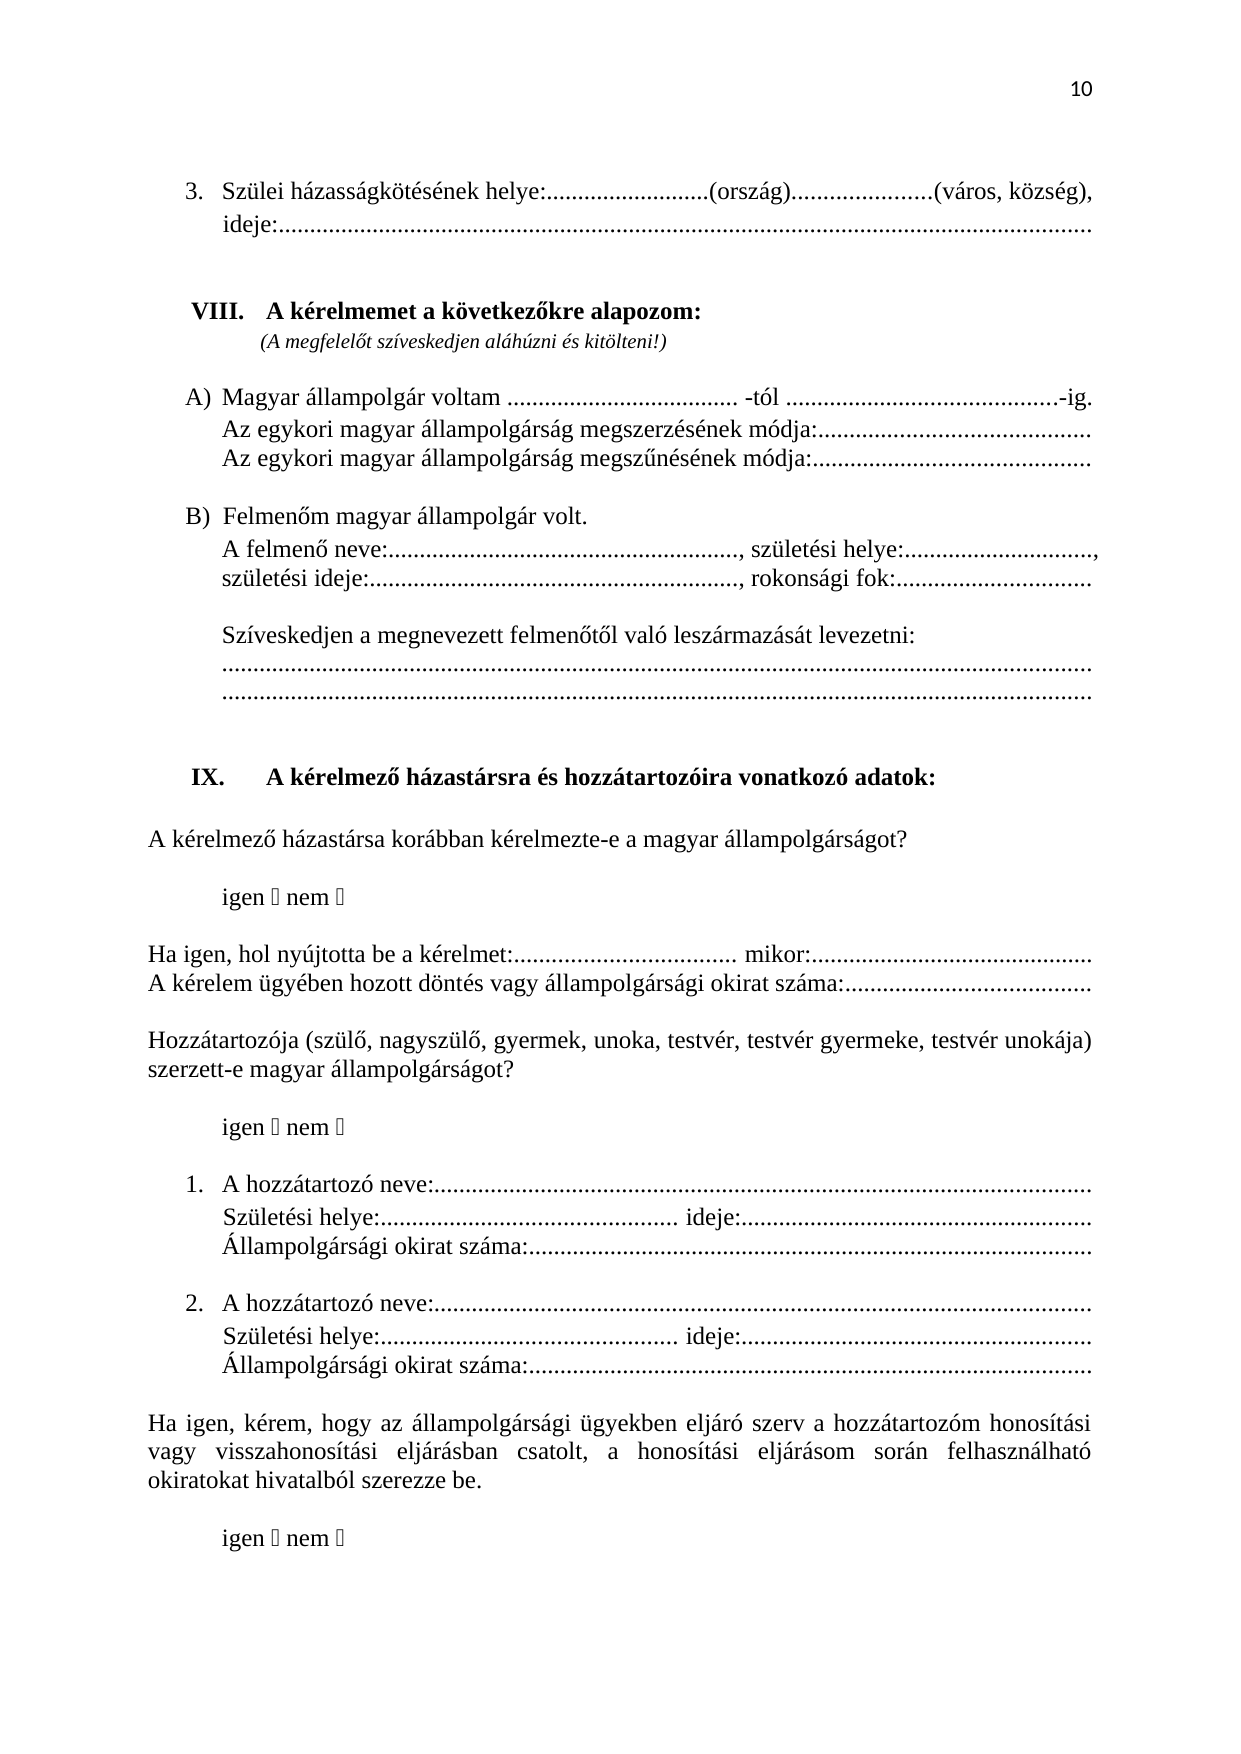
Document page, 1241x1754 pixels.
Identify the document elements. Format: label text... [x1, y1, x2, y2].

text igen nem [148, 882, 1092, 910]
list Felmenőm magyar állampolgár volt. [185, 501, 1092, 529]
text születési ideje: , rokonsági fok: [222, 563, 1092, 591]
text Állampolgársági okirat száma: [148, 1231, 1092, 1260]
text (A megfelelőt szíveskedjen aláhúzni és kitölteni!) [260, 329, 1092, 353]
text ideje: [223, 209, 1092, 238]
text Szíveskedjen a megnevezett felmenőtől való leszármazását levezetni: [222, 620, 1092, 649]
text A felmenő neve: , születési helye: , [222, 534, 1092, 563]
text Ha igen, hol nyújtotta be a kérelmet: mikor: [148, 939, 1092, 968]
text Születési helye: ideje: [223, 1321, 1092, 1350]
list A hozzátartozó neve: [185, 1169, 1092, 1198]
text Az egykori magyar állampolgárság megszerzésének módja: [222, 414, 1092, 443]
text Állampolgársági okirat száma: [148, 1350, 1092, 1379]
list A kérelmemet a következőkre alapozom: [191, 296, 1092, 324]
list A kérelmező házastársra és hozzátartozóira vonatkozó adatok: [191, 762, 1092, 791]
text Az egykori magyar állampolgárság megszűnésének módja: [222, 443, 1092, 472]
text A kérelmező házastársa korábban kérelmezte-e a magyar állampolgárságot? [148, 824, 1092, 853]
list A hozzátartozó neve: [185, 1288, 1092, 1317]
text igen nem [148, 1523, 1092, 1551]
text Hozzátartozója (szülő, nagyszülő, gyermek, unoka, testvér, testvér gyermeke, testvér unokája) szerzett-e magyar állampolgárságot? [148, 1025, 1092, 1083]
text Születési helye: ideje: [223, 1202, 1092, 1231]
text A kérelem ügyében hozott döntés vagy állampolgársági okirat száma: [148, 968, 1092, 997]
list Szülei házasságkötésének helye: (ország) (város, község), [185, 176, 1092, 205]
list Magyar állampolgár voltam -tól .-ig. [185, 382, 1092, 410]
text igen nem [148, 1112, 1092, 1140]
